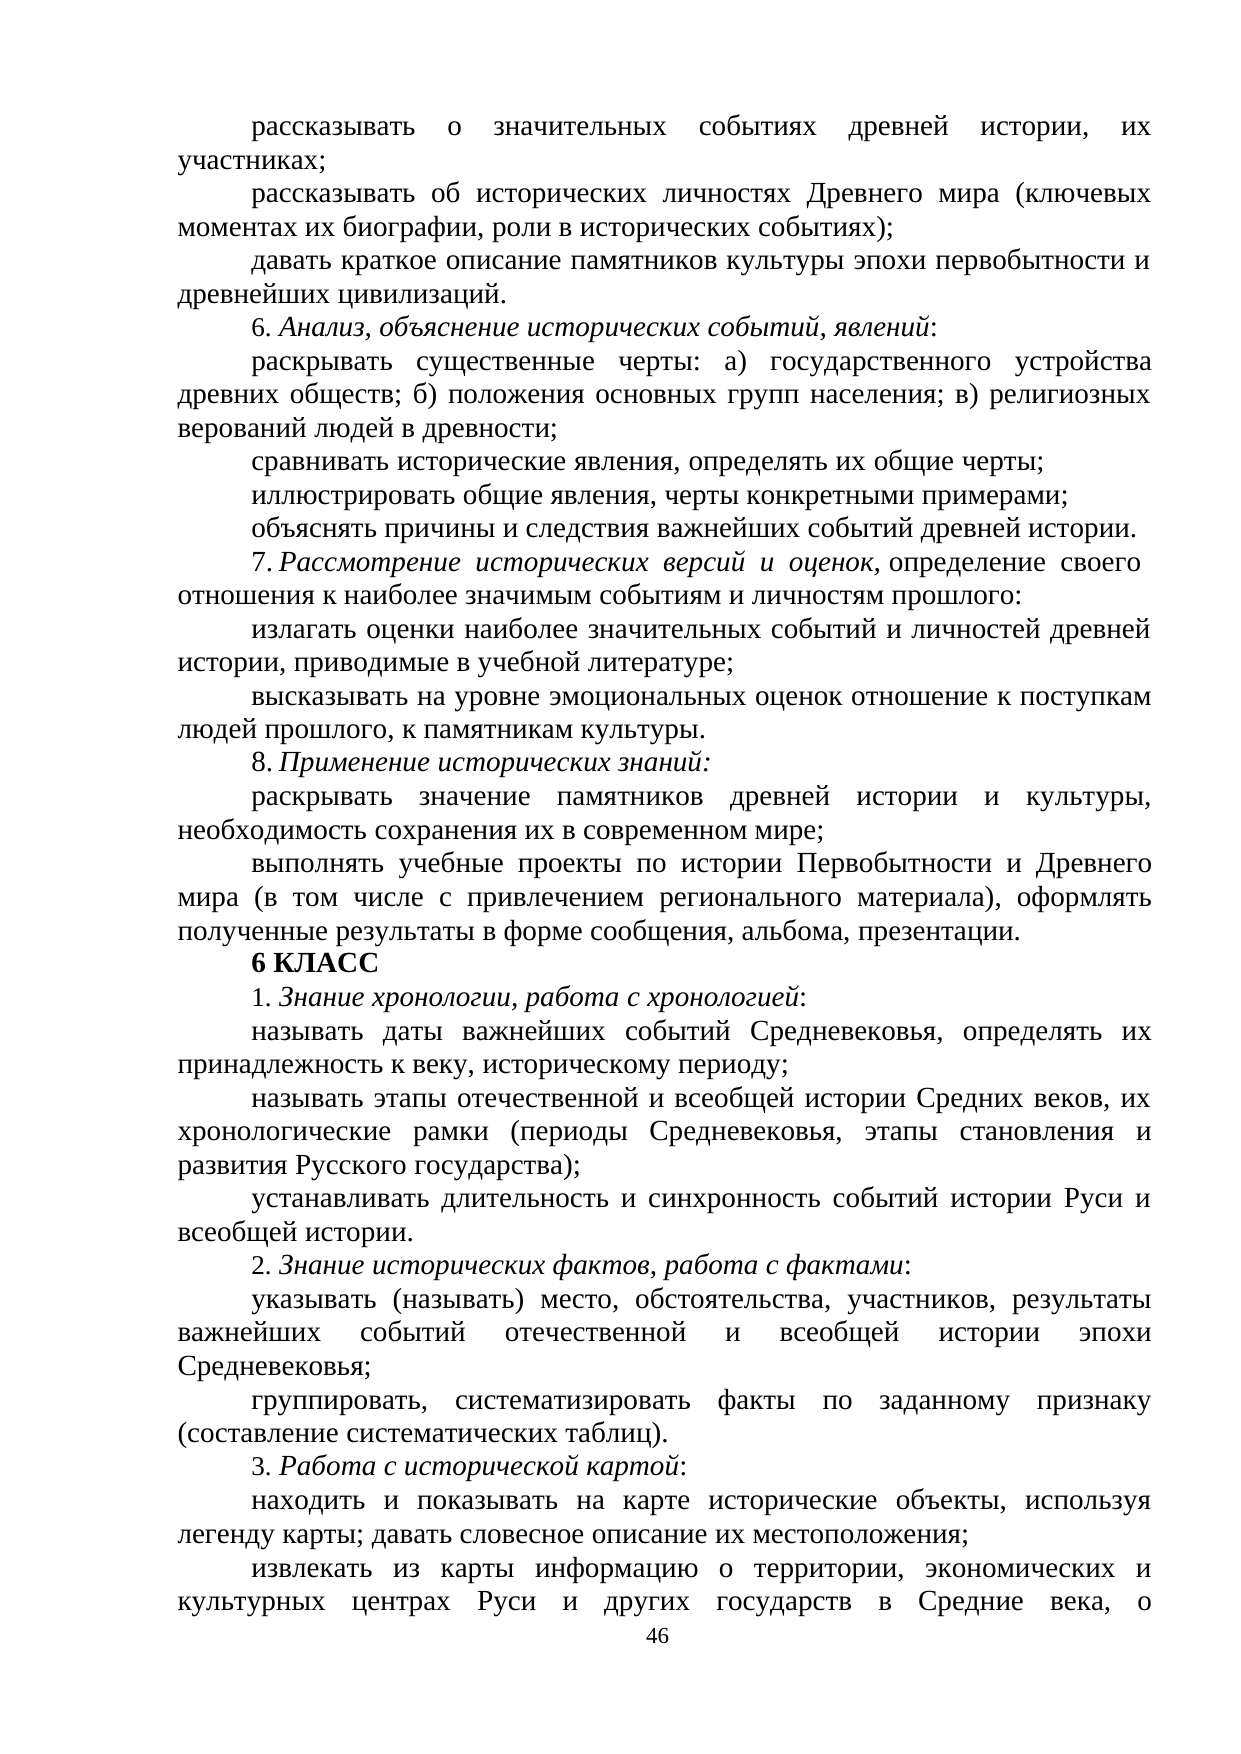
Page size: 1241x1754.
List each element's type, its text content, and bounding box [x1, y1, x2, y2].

list Знание исторических фактов, работа с фактами: [251, 1248, 1211, 1281]
list Анализ, объяснение исторических событий, явлений: [251, 309, 1211, 343]
text рассказывать о значительных событиях древней истории, их участниках; [177, 108, 1151, 175]
text давать краткое описание памятников культуры эпохи первобытности и древнейших цивилизаций. [177, 242, 1151, 309]
text отношения к наиболее значимым событиям и личностям прошлого: [177, 577, 1211, 611]
text сравнивать исторические явления, определять их общие черты; иллюстрировать общие явления, черты конкретными примерами; [251, 443, 1201, 510]
text излагать оценки наиболее значительных событий и личностей древней истории, приводимые в учебной литературе; [177, 611, 1151, 678]
text называть этапы отечественной и всеобщей истории Средних веков, их хронологические рамки (периоды Средневековья, этапы становления и развития Русского государства); [177, 1080, 1152, 1181]
text находить и показывать на карте исторические объекты, используя легенду карты; давать словесное описание их местоположения; [177, 1482, 1151, 1549]
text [177, 1550, 1152, 1617]
list Знание хронологии, работа с хронологией: [251, 979, 1211, 1013]
text группировать, систематизировать факты по заданному признаку (составление систематических таблиц). [177, 1382, 1151, 1449]
text высказывать на уровне эмоциональных оценок отношение к поступкам людей прошлого, к памятникам культуры. [177, 678, 1152, 745]
list КЛАСС [251, 946, 1211, 979]
text называть даты важнейших событий Средневековья, определять их принадлежность к веку, историческому периоду; [177, 1013, 1152, 1080]
text устанавливать длительность и синхронность событий истории Руси и всеобщей истории. [177, 1181, 1152, 1248]
text рассказывать об исторических личностях Древнего мира (ключевых моментах их биографии, роли в исторических событиях); [177, 175, 1151, 242]
text раскрывать значение памятников древней истории и культуры, необходимость сохранения их в современном мире; [177, 778, 1151, 846]
text выполнять учебные проекты по истории Первобытности и Древнего мира (в том числе с привлечением регионального материала), оформлять полученные результаты в форме сообщения, альбома, презентации. [177, 846, 1152, 946]
text 8. Применение исторических знаний: [251, 745, 1211, 778]
text указывать (называть) место, обстоятельства, участников, результаты важнейших событий отечественной и всеобщей истории эпохи Средневековья; [177, 1281, 1152, 1382]
text объяснять причины и следствия важнейших событий древней истории. 7. Рассмотрение исторических версий и оценок, определение своего [251, 510, 1201, 577]
list Работа с исторической картой: [251, 1449, 1211, 1482]
text раскрывать существенные черты: а) государственного устройства древних обществ; б) положения основных групп населения; в) религиозных верований людей в древности; [177, 343, 1152, 443]
